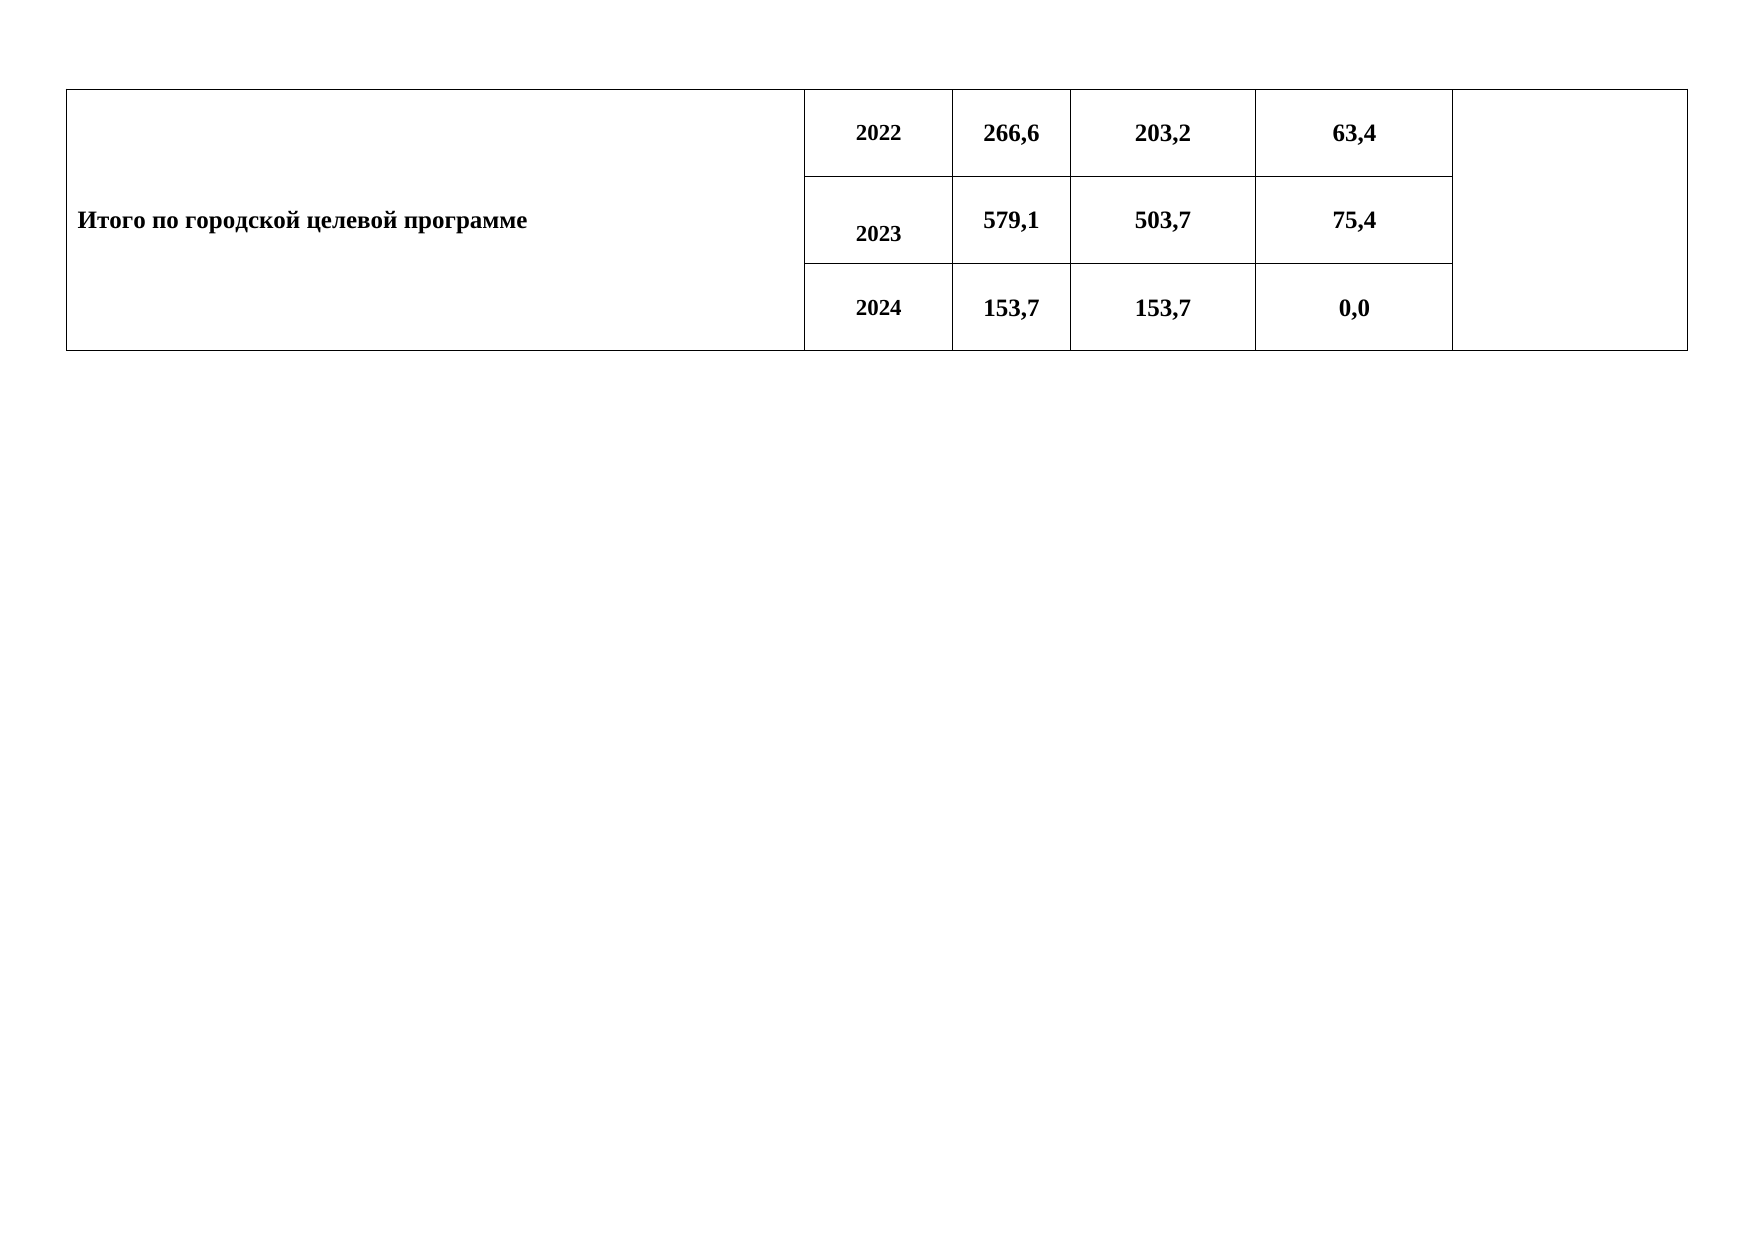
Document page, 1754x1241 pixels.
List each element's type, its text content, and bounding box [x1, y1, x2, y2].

table_cell 2023 [805, 177, 952, 263]
table_header [1453, 90, 1687, 350]
table_cell 0,0 [1256, 264, 1452, 350]
table_cell 75,4 [1256, 177, 1452, 263]
table_cell 153,7 [953, 264, 1070, 350]
table_header 2022 [805, 90, 952, 176]
table_cell 579,1 [953, 177, 1070, 263]
table_cell 153,7 [1071, 264, 1255, 350]
table_header 63,4 [1256, 90, 1452, 176]
table_header 203,2 [1071, 90, 1255, 176]
table_header Итого по городской целевой программе [67, 90, 804, 350]
table_cell 2024 [805, 264, 952, 350]
table_cell 503,7 [1071, 177, 1255, 263]
table_header 266,6 [953, 90, 1070, 176]
